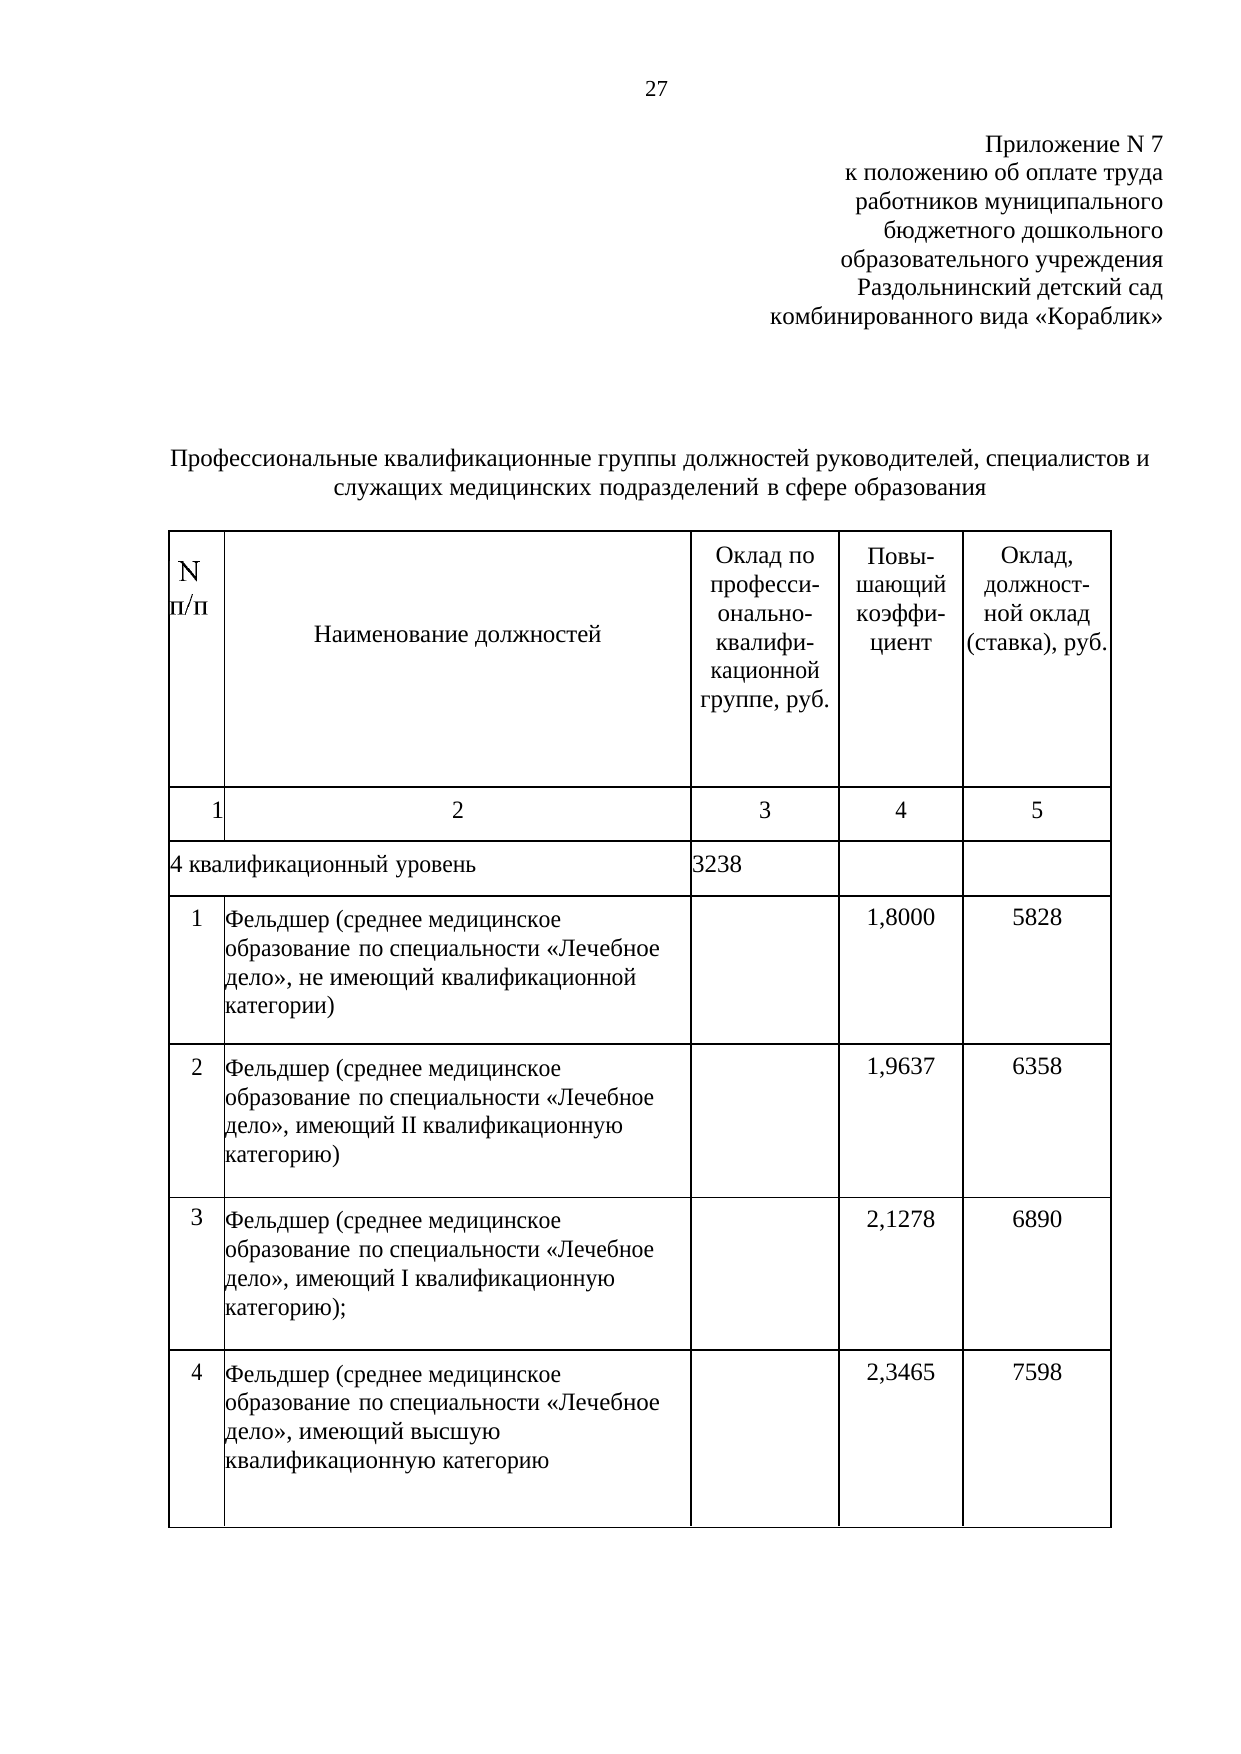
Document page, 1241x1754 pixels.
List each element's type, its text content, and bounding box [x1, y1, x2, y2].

text образовательного учреждения [156, 244, 1163, 272]
table_cell 4 [840, 788, 962, 840]
table_header Оклад, должност- ной оклад (ставка), руб. [964, 532, 1110, 786]
table_cell Фельдшер (среднее медицинское образование по специальности «Лечебное дело», имеющий I квалификационную категорию); [225, 1198, 690, 1349]
table_cell [692, 1198, 838, 1349]
table_header Наименование должностей [225, 532, 690, 786]
table_cell [840, 842, 962, 895]
table_cell 1,8000 [840, 897, 962, 1043]
text Профессиональные квалификационные группы должностей руководителей, специалистов и служащих медицинских подразделений в сфере образования [156, 443, 1163, 501]
table_cell 1 [170, 897, 224, 1043]
text бюджетного дошкольного [156, 215, 1163, 244]
table_cell 2 [225, 788, 690, 840]
table_cell [964, 842, 1110, 895]
table_cell 3238 [692, 842, 838, 895]
table_cell 1,9637 [840, 1045, 962, 1197]
table_cell [692, 897, 838, 1043]
table_cell 2 [170, 1045, 224, 1197]
table_cell Фельдшер (среднее медицинское образование по специальности «Лечебное дело», не имеющий квалификационной категории) [225, 897, 690, 1043]
table_header Повы- шающий коэффи- циент [840, 532, 962, 786]
table_cell 3 [692, 788, 838, 840]
table_cell 1 [170, 788, 224, 840]
table_cell [692, 1351, 838, 1526]
table_cell 5828 [964, 897, 1110, 1043]
text Приложение N 7 [156, 129, 1163, 157]
table_cell 7598 [964, 1351, 1110, 1526]
table_cell 4 [170, 1351, 224, 1526]
picture [169, 561, 208, 615]
table_cell 6358 [964, 1045, 1110, 1197]
table_cell 2,1278 [840, 1198, 962, 1349]
table_cell Фельдшер (среднее медицинское образование по специальности «Лечебное дело», имеющий высшую квалификационную категорию [225, 1351, 690, 1526]
table_cell 3 [170, 1198, 224, 1349]
text работников муниципального [156, 186, 1163, 215]
table_cell 2,3465 [840, 1351, 962, 1526]
table_cell Фельдшер (среднее медицинское образование по специальности «Лечебное дело», имеющий II квалификационную категорию) [225, 1045, 690, 1197]
text комбинированного вида «Кораблик» [156, 301, 1163, 330]
table_header [170, 532, 224, 786]
text к положению об оплате труда [156, 157, 1163, 186]
table_cell 5 [964, 788, 1110, 840]
table_cell 4 квалификационный уровень [170, 842, 690, 895]
table_header Оклад по професси- онально- квалифи- кационной группе, руб. [692, 532, 838, 786]
text Раздольнинский детский сад [156, 272, 1163, 301]
table_cell [692, 1045, 838, 1197]
table_cell 6890 [964, 1198, 1110, 1349]
